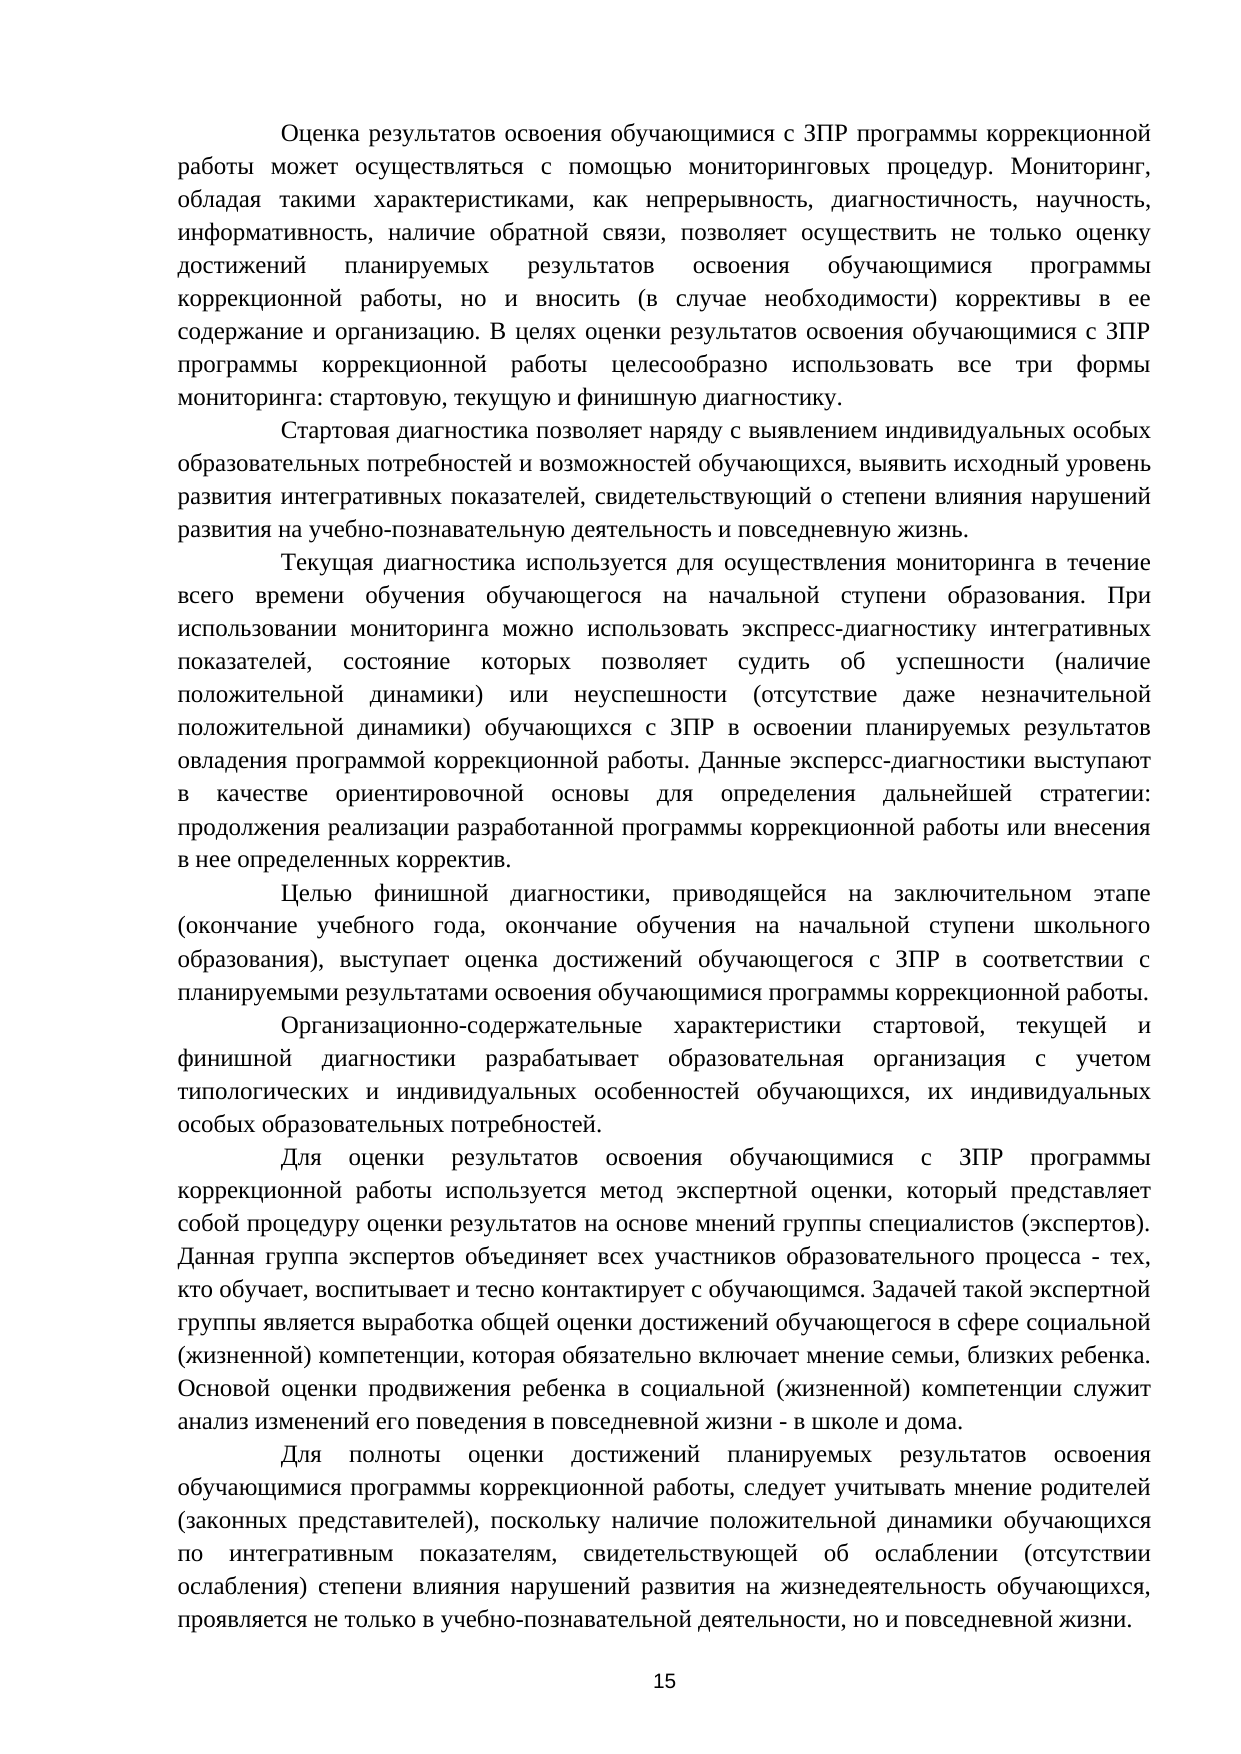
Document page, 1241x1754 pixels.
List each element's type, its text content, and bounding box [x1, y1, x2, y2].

text Текущая диагностика используется для осуществления мониторинга в течение всего времени обучения обучающегося на начальной ступени образования. При использовании мониторинга можно использовать экспресс-диагностику интегративных показателей, состояние которых позволяет судить об успешности (наличие положительной динамики) или неуспешности (отсутствие даже незначительной положительной динамики) обучающихся с ЗПР в освоении планируемых результатов овладения программой коррекционной работы. Данные эксперсс-диагностики выступают в качестве ориентировочной основы для определения дальнейшей стратегии: продолжения реализации разработанной программы коррекционной работы или внесения в нее определенных корректив. [177, 547, 1152, 873]
text Для полноты оценки достижений планируемых результатов освоения обучающимися программы коррекционной работы, следует учитывать мнение родителей (законных представителей), поскольку наличие положительной динамики обучающихся по интегративным показателям, свидетельствующей об ослаблении (отсутствии ослабления) степени влияния нарушений развития на жизнедеятельность обучающихся, проявляется не только в учебно-познавательной деятельности, но и повседневной жизни. [177, 1439, 1152, 1633]
text Оценка результатов освоения обучающимися с ЗПР программы коррекционной работы может осуществляться с помощью мониторинговых процедур. Мониторинг, обладая такими характеристиками, как непрерывность, диагностичность, научность, информативность, наличие обратной связи, позволяет осуществить не только оценку достижений планируемых результатов освоения обучающимися программы коррекционной работы, но и вносить (в случае необходимости) коррективы в ее содержание и организацию. В целях оценки результатов освоения обучающимися с ЗПР программы коррекционной работы целесообразно использовать все три формы мониторинга: стартовую, текущую и финишную диагностику. [177, 118, 1152, 411]
text Организационно-содержательные характеристики стартовой, текущей и финишной диагностики разрабатывает образовательная организация с учетом типологических и индивидуальных особенностей обучающихся, их индивидуальных особых образовательных потребностей. [177, 1010, 1152, 1137]
text Для оценки результатов освоения обучающимися с ЗПР программы коррекционной работы используется метод экспертной оценки, который представляет собой процедуру оценки результатов на основе мнений группы специалистов (экспертов). Данная группа экспертов объединяет всех участников образовательного процесса - тех, кто обучает, воспитывает и тесно контактирует с обучающимся. Задачей такой экспертной группы является выработка общей оценки достижений обучающегося в сфере социальной (жизненной) компетенции, которая обязательно включает мнение семьи, близких ребенка. Основой оценки продвижения ребенка в социальной (жизненной) компетенции служит анализ изменений его поведения в повседневной жизни - в школе и дома. [177, 1142, 1152, 1435]
text Целью финишной диагностики, приводящейся на заключительном этапе (окончание учебного года, окончание обучения на начальной ступени школьного образования), выступает оценка достижений обучающегося с ЗПР в соответствии с планируемыми результатами освоения обучающимися программы коррекционной работы. [177, 878, 1152, 1005]
text Стартовая диагностика позволяет наряду с выявлением индивидуальных особых образовательных потребностей и возможностей обучающихся, выявить исходный уровень развития интегративных показателей, свидетельствующий о степени влияния нарушений развития на учебно-познавательную деятельность и повседневную жизнь. [177, 415, 1152, 543]
